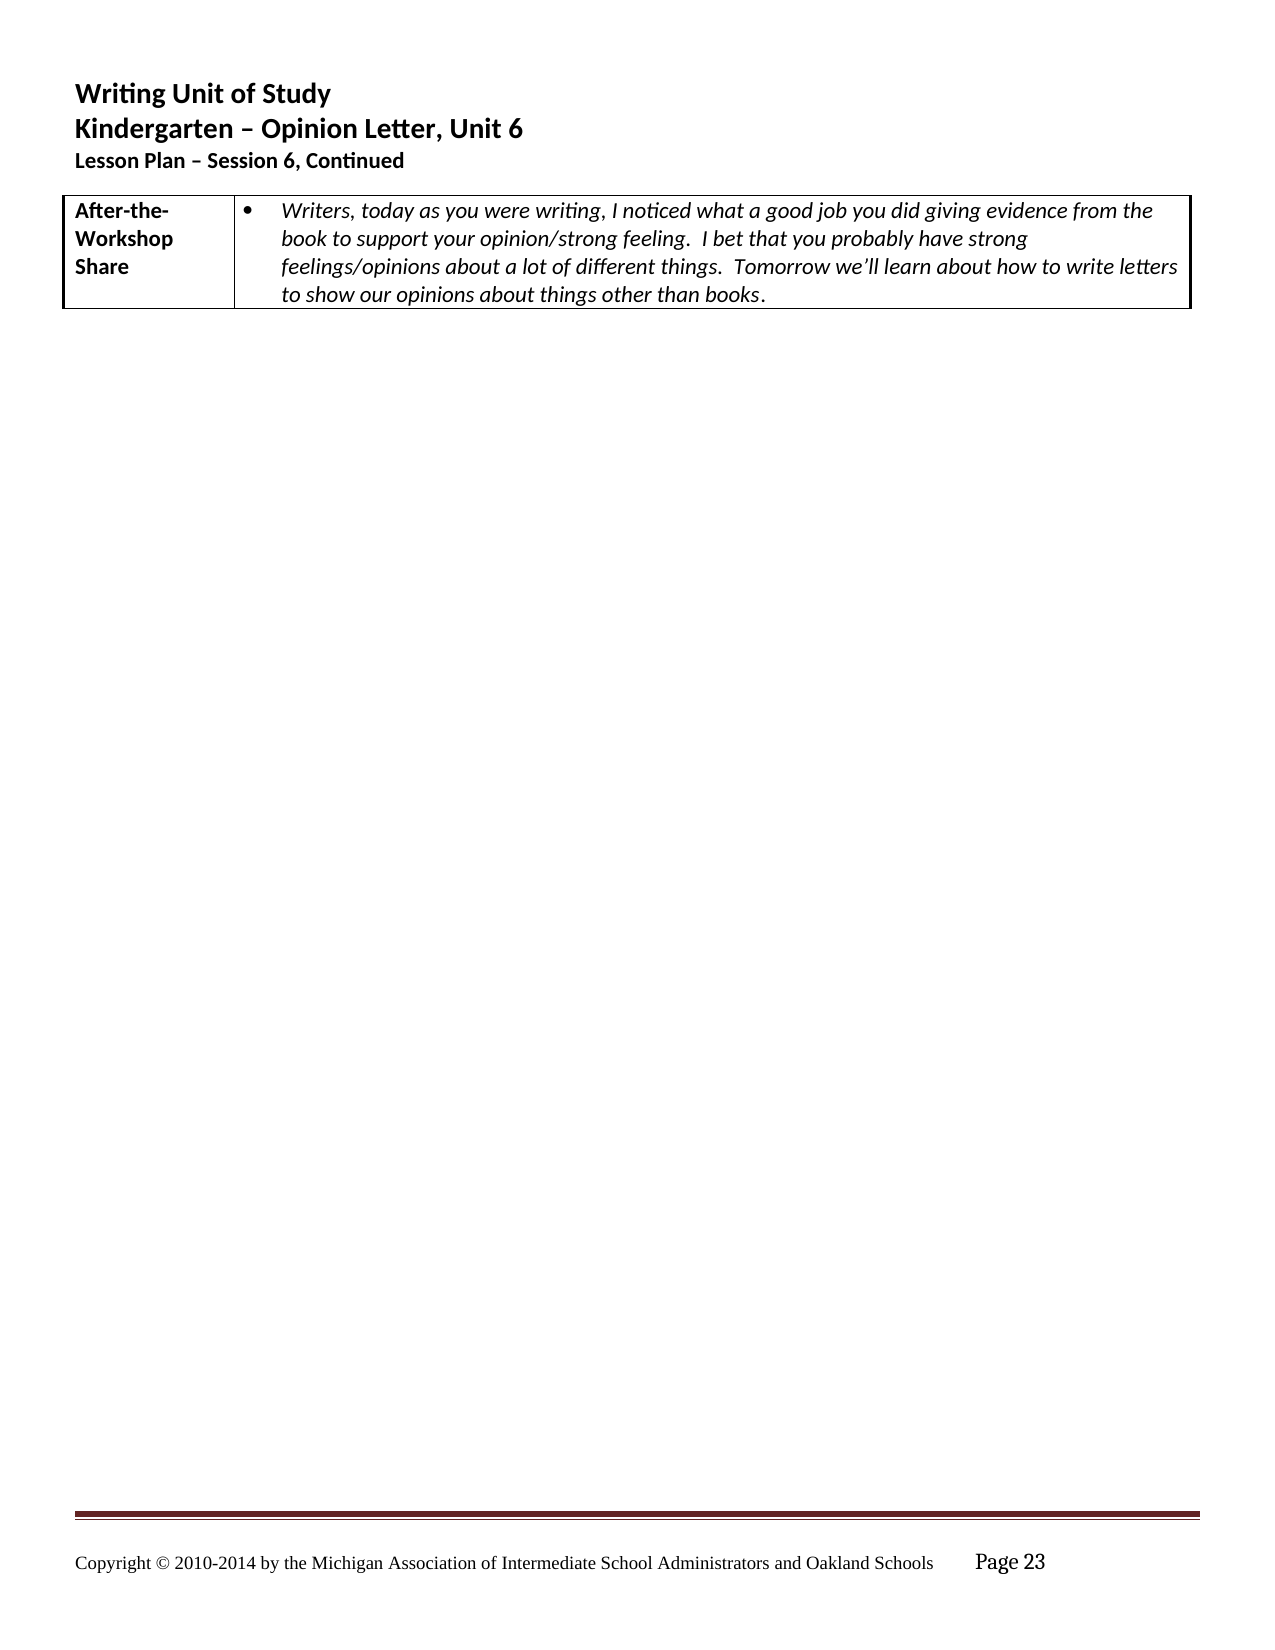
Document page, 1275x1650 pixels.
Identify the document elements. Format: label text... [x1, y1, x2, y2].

text Lesson Plan – Session 6, Continued [75, 146, 1200, 174]
table_header After-the-Workshop Share [65, 196, 234, 308]
table_header Writers, today as you were writing, I noticed what a good job you did giving evidence from the book to support your opinion/strong feeling. I bet that you probably have strong feelings/opinions about a lot of different things. Tomorrow we’ll learn about how to write letters to show our opinions about things other than books. [235, 196, 1189, 308]
